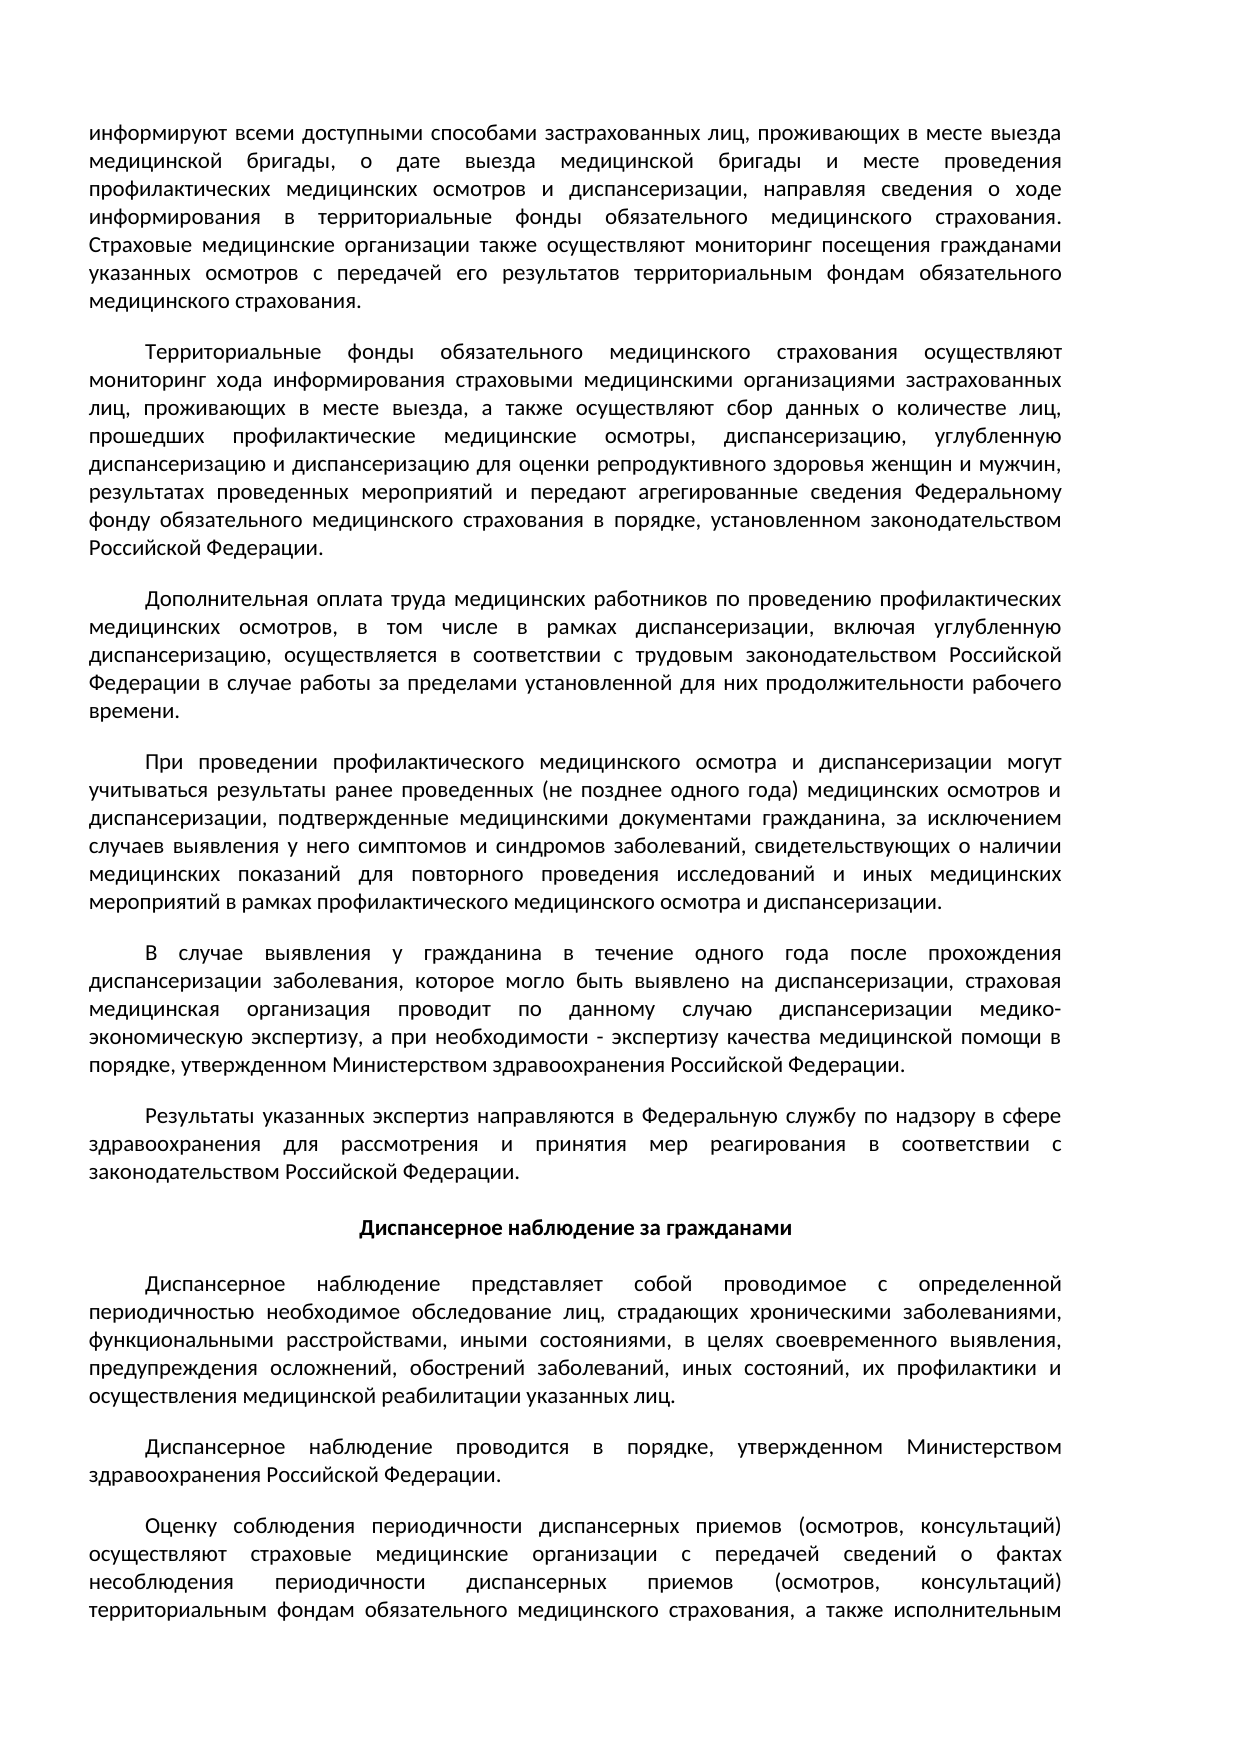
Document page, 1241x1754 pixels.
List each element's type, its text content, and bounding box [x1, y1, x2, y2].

text В случае выявления у гражданина в течение одного года после прохождения диспансеризации заболевания, которое могло быть выявлено на диспансеризации, страховая медицинская организация проводит по данному случаю диспансеризации медико-экономическую экспертизу, а при необходимости - экспертизу качества медицинской помощи в порядке, утвержденном Министерством здравоохранения Российской Федерации. [88, 938, 1063, 1078]
text При проведении профилактического медицинского осмотра и диспансеризации могут учитываться результаты ранее проведенных (не позднее одного года) медицинских осмотров и диспансеризации, подтвержденные медицинскими документами гражданина, за исключением случаев выявления у него симптомов и синдромов заболеваний, свидетельствующих о наличии медицинских показаний для повторного проведения исследований и иных медицинских мероприятий в рамках профилактического медицинского осмотра и диспансеризации. [88, 747, 1063, 915]
text Результаты указанных экспертиз направляются в Федеральную службу по надзору в сфере здравоохранения для рассмотрения и принятия мер реагирования в соответствии с законодательством Российской Федерации. [88, 1101, 1063, 1185]
text Территориальные фонды обязательного медицинского страхования осуществляют мониторинг хода информирования страховыми медицинскими организациями застрахованных лиц, проживающих в месте выезда, а также осуществляют сбор данных о количестве лиц, прошедших профилактические медицинские осмотры, диспансеризацию, углубленную диспансеризацию и диспансеризацию для оценки репродуктивного здоровья женщин и мужчин, результатах проведенных мероприятий и передают агрегированные сведения Федеральному фонду обязательного медицинского страхования в порядке, установленном законодательством Российской Федерации. [88, 337, 1063, 561]
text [88, 1511, 1063, 1623]
title Диспансерное наблюдение за гражданами [88, 1213, 1063, 1241]
text Диспансерное наблюдение проводится в порядке, утвержденном Министерством здравоохранения Российской Федерации. [88, 1432, 1063, 1488]
text Дополнительная оплата труда медицинских работников по проведению профилактических медицинских осмотров, в том числе в рамках диспансеризации, включая углубленную диспансеризацию, осуществляется в соответствии с трудовым законодательством Российской Федерации в случае работы за пределами установленной для них продолжительности рабочего времени. [88, 584, 1063, 724]
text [88, 118, 1063, 314]
text Диспансерное наблюдение представляет собой проводимое с определенной периодичностью необходимое обследование лиц, страдающих хроническими заболеваниями, функциональными расстройствами, иными состояниями, в целях своевременного выявления, предупреждения осложнений, обострений заболеваний, иных состояний, их профилактики и осуществления медицинской реабилитации указанных лиц. [88, 1269, 1063, 1409]
